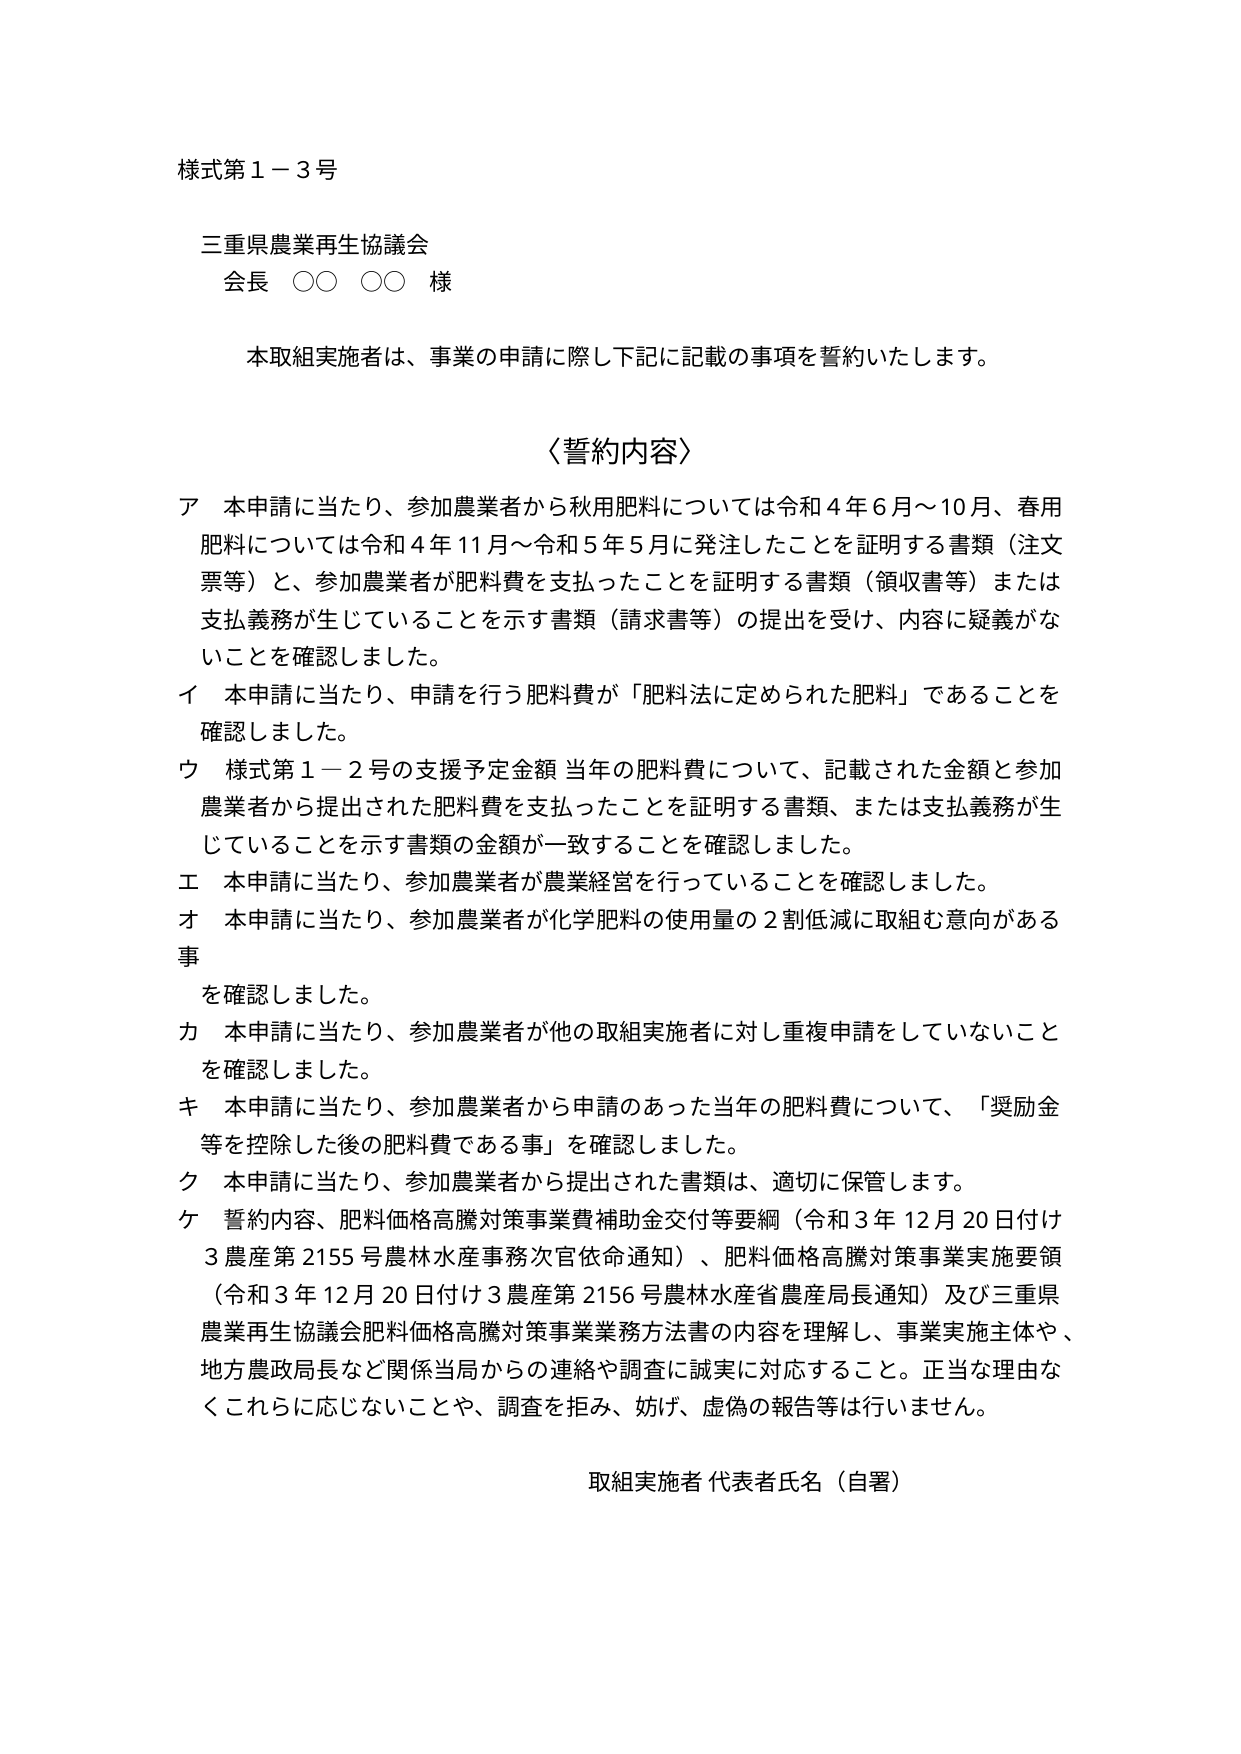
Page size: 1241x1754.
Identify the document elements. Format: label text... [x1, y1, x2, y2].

text 三重県農業再生協議会 [177, 225, 1063, 262]
text ウ 様式第１―２号の支援予定金額 当年の肥料費について、記載された金額と参加 農業者から提出された肥料費を支払ったことを証明する書類、または支払義務が生じていることを示す書類の金額が一致することを確認しました。 [177, 750, 1063, 862]
text 本取組実施者は、事業の申請に際し下記に記載の事項を誓約いたします。 [177, 337, 1063, 375]
text オ 本申請に当たり、参加農業者が化学肥料の使用量の２割低減に取組む意向がある事 [177, 900, 1063, 975]
text 〈誓約内容〉 [177, 412, 1063, 487]
text 会長 ○○ ○○ 様 [177, 262, 1063, 300]
text エ 本申請に当たり、参加農業者が農業経営を行っていることを確認しました。 [177, 862, 1063, 900]
text イ 本申請に当たり、申請を行う肥料費が「肥料法に定められた肥料」であることを確認しました。 [177, 675, 1063, 750]
text キ 本申請に当たり、参加農業者から申請のあった当年の肥料費について、「奨励金等を控除した後の肥料費である事」を確認しました。 [177, 1087, 1063, 1162]
text を確認しました。 [177, 975, 1063, 1012]
text 様式第１－３号 [177, 150, 1063, 187]
text カ 本申請に当たり、参加農業者が他の取組実施者に対し重複申請をしていないことを確認しました。 [177, 1012, 1063, 1087]
text 取組実施者 代表者氏名（自署） [199, 1462, 971, 1500]
text ケ 誓約内容、肥料価格高騰対策事業費補助金交付等要綱（令和３年12月20日付け３農産第2155号農林水産事務次官依命通知）、肥料価格高騰対策事業実施要領（令和３年12月20日付け３農産第2156号農林水産省農産局長通知）及び三重県農業再生協議会肥料価格高騰対策事業業務方法書の内容を理解し、事業実施主体や、地方農政局長など関係当局からの連絡や調査に誠実に対応すること。正当な理由なくこれらに応じないことや、調査を拒み、妨げ、虚偽の報告等は行いません。 [177, 1200, 1063, 1425]
text ア 本申請に当たり、参加農業者から秋用肥料については令和４年６月～10月、春用肥料については令和４年11月～令和５年５月に発注したことを証明する書類（注文票等）と、参加農業者が肥料費を支払ったことを証明する書類（領収書等）または支払義務が生じていることを示す書類（請求書等）の提出を受け、内容に疑義がないことを確認しました。 [177, 487, 1063, 675]
text ク 本申請に当たり、参加農業者から提出された書類は、適切に保管します。 [177, 1162, 1063, 1200]
